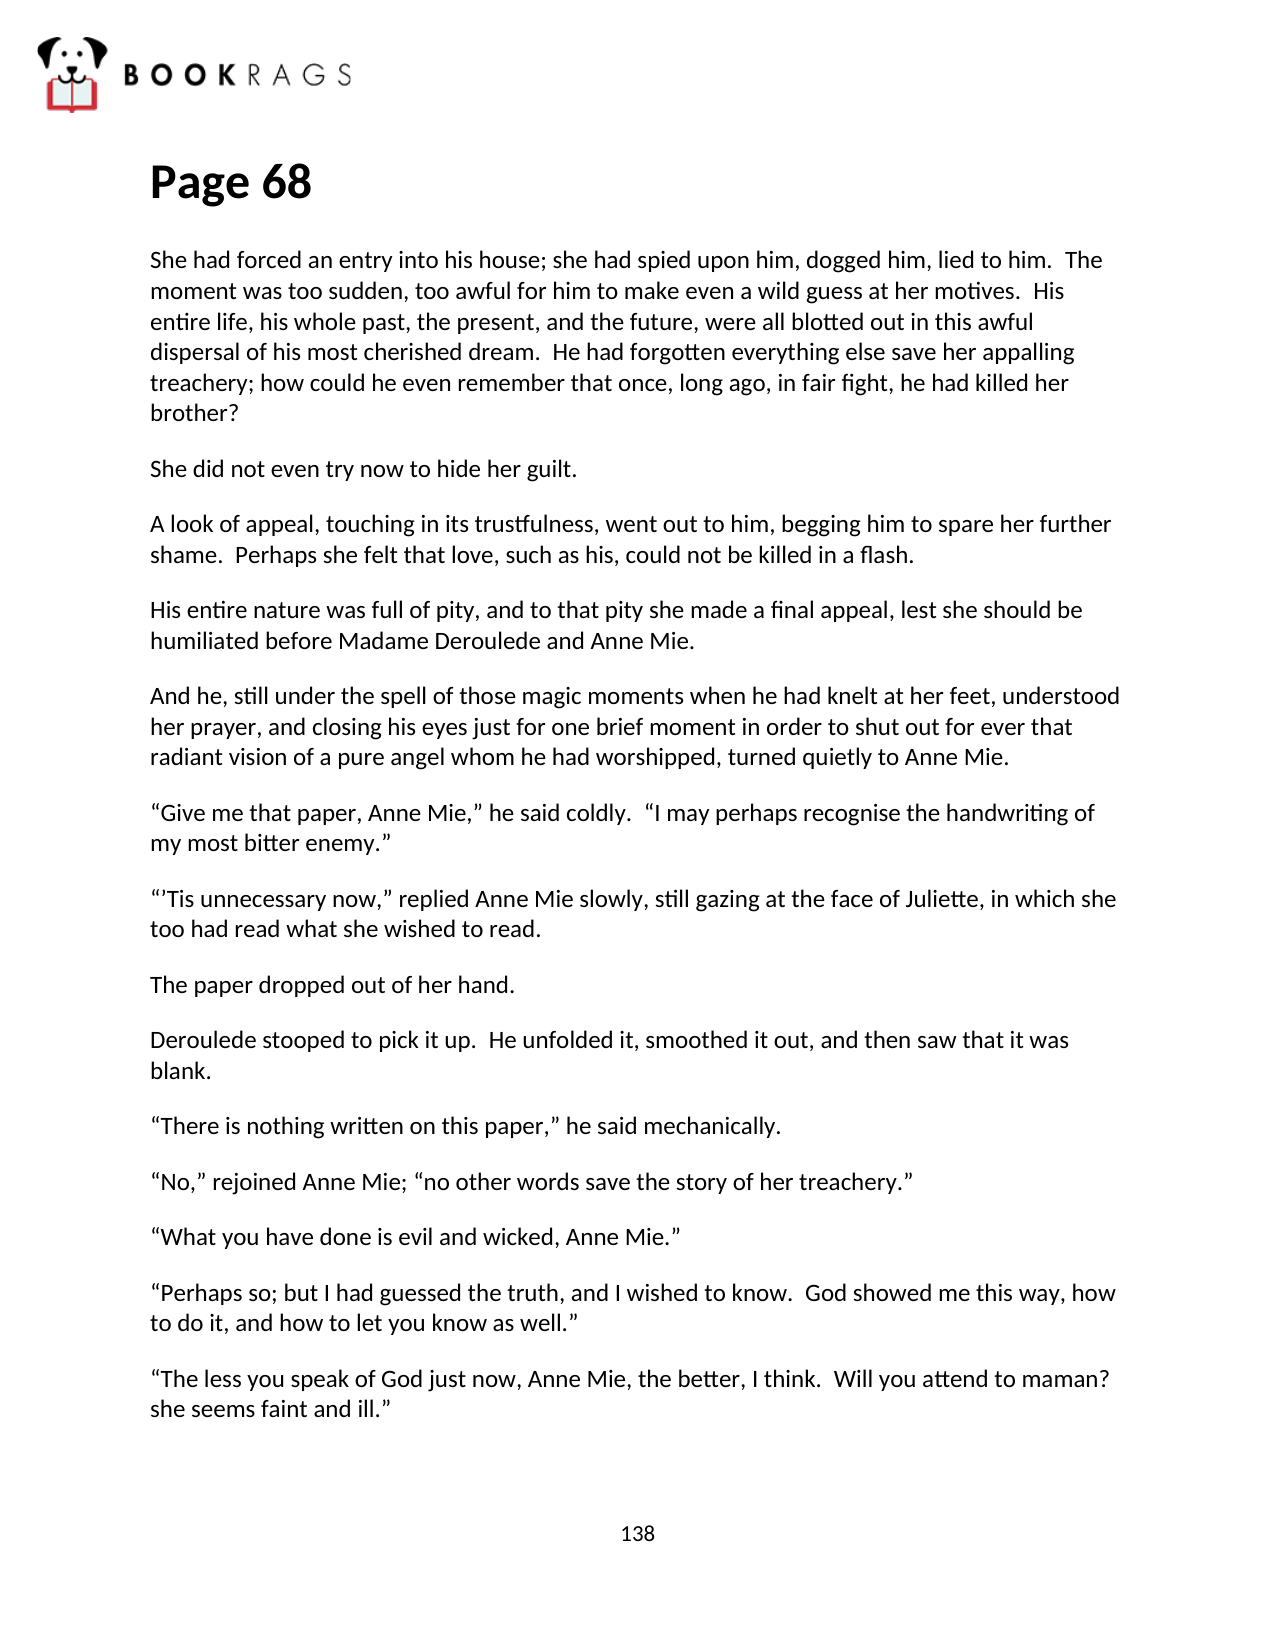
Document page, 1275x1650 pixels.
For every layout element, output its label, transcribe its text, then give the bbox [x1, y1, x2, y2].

picture [37, 37, 351, 113]
text “There is nothing written on this paper,” he said mechanically. [150, 1111, 1125, 1141]
text She did not even try now to hide her guilt. [150, 453, 1125, 483]
text Deroulede stooped to pick it up. He unfolded it, smoothed it out, and then saw that it was blank. [150, 1024, 1125, 1086]
text Page 68 [150, 150, 1125, 211]
text And he, still under the spell of those magic moments when he had knelt at her feet, understood her prayer, and closing his eyes just for one brief moment in order to shut out for ever that radiant vision of a pure angel whom he had worshipped, turned quietly to Anne Mie. [150, 680, 1125, 772]
text “’Tis unnecessary now,” replied Anne Mie slowly, still gazing at the face of Juliette, in which she too had read what she wished to read. [150, 883, 1125, 944]
text “No,” rejoined Anne Mie; “no other words save the story of her treachery.” [150, 1166, 1125, 1197]
text “Give me that paper, Anne Mie,” he said coldly. “I may perhaps recognise the handwriting of my most bitter enemy.” [150, 797, 1125, 858]
text A look of appeal, touching in its trustfulness, went out to him, begging him to spare her further shame. Perhaps she felt that love, such as his, could not be killed in a flash. [150, 508, 1125, 569]
text His entire nature was full of pity, and to that pity she made a final appeal, lest she should be humiliated before Madame Deroulede and Anne Mie. [150, 594, 1125, 655]
text She had forced an entry into his house; she had spied upon him, dogged him, lied to him. The moment was too sudden, too awful for him to make even a wild guess at her motives. His entire life, his whole past, the present, and the future, were all blotted out in this awful dispersal of his most cherished dream. He had forgotten everything else save her appalling treachery; how could he even remember that once, long ago, in fair fight, he had killed her brother? [150, 244, 1125, 428]
text “What you have done is evil and wicked, Anne Mie.” [150, 1222, 1125, 1252]
text “The less you speak of God just now, Anne Mie, the better, I think. Will you attend to maman? she seems faint and ill.” [150, 1363, 1125, 1424]
text The paper dropped out of her hand. [150, 969, 1125, 999]
text “Perhaps so; but I had guessed the truth, and I wished to know. God showed me this way, how to do it, and how to let you know as well.” [150, 1277, 1125, 1338]
